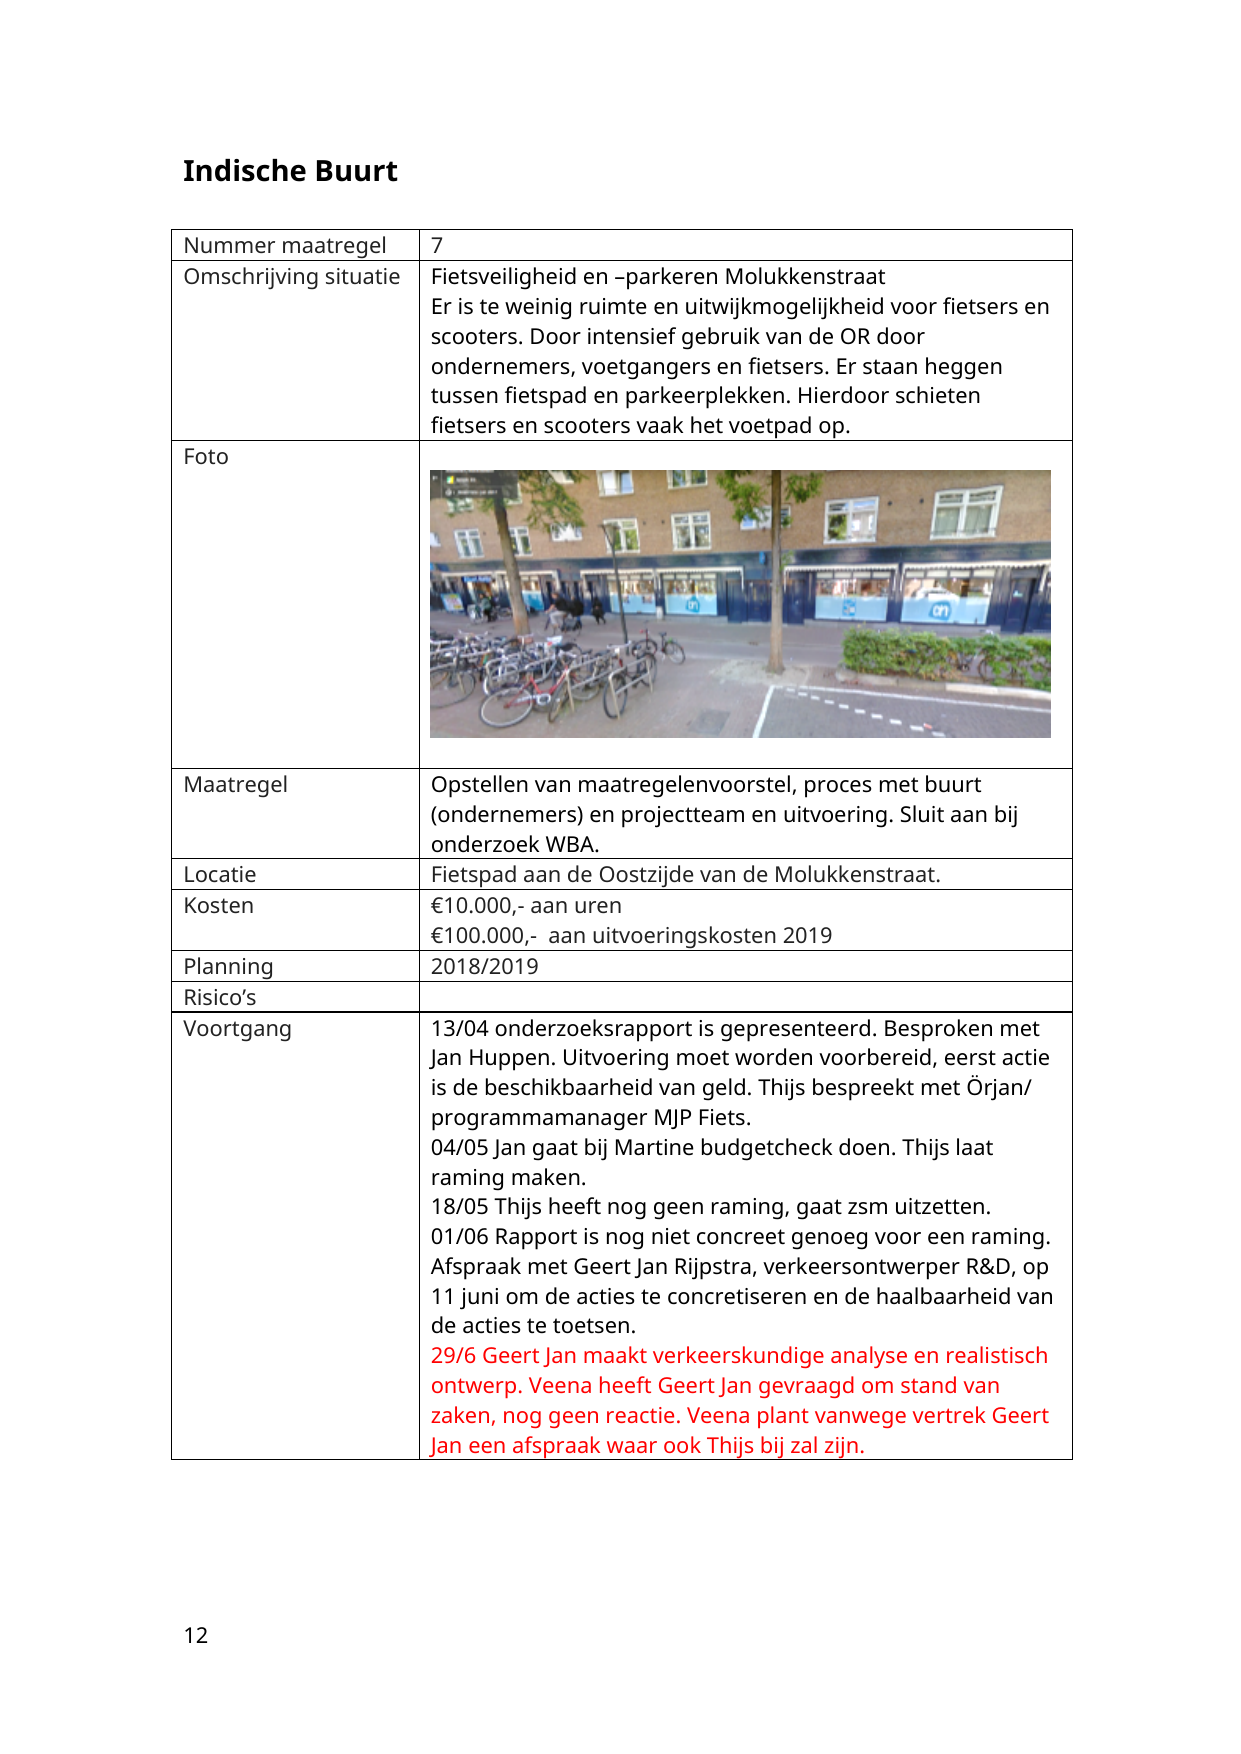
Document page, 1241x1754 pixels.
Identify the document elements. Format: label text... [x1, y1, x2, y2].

table_cell 13/04 onderzoeksrapport is gepresenteerd. Besproken met Jan Huppen. Uitvoering moet worden voorbereid, eerst actie is de beschikbaarheid van geld. Thijs bespreekt met Örjan/ programmamanager MJP Fiets. 04/05 Jan gaat bij Martine budgetcheck doen. Thijs laat raming maken. 18/05 Thijs heeft nog geen raming, gaat zsm uitzetten. 01/06 Rapport is nog niet concreet genoeg voor een raming. Afspraak met Geert Jan Rijpstra, verkeersontwerper R&D, op 11 juni om de acties te concretiseren en de haalbaarheid van de acties te toetsen. 29/6 Geert Jan maakt verkeerskundige analyse en realistisch ontwerp. Veena heeft Geert Jan gevraagd om stand van zaken, nog geen reactie. Veena plant vanwege vertrek Geert Jan een afspraak waar ook Thijs bij zal zijn. [420, 1013, 1072, 1459]
table_header Nummer maatregel [172, 230, 419, 260]
table_cell Voortgang [172, 1013, 419, 1459]
table_header 7 [420, 230, 1072, 260]
text Indische Buurt [183, 150, 1069, 190]
table_cell Fietspad aan de Oostzijde van de Molukkenstraat. [420, 859, 1072, 889]
table_cell Risico’s [172, 982, 419, 1011]
table_cell Omschrijving situatie [172, 261, 419, 440]
table_cell [420, 441, 1072, 768]
table_cell Locatie [172, 859, 419, 889]
picture [430, 470, 1051, 738]
table_cell Maatregel [172, 769, 419, 858]
table_cell €10.000,- aan uren €100.000,- aan uitvoeringskosten 2019 [420, 890, 1072, 950]
table_cell Opstellen van maatregelenvoorstel, proces met buurt (ondernemers) en projectteam en uitvoering. Sluit aan bij onderzoek WBA. [420, 769, 1072, 858]
table_cell Foto [172, 441, 419, 768]
table_cell Fietsveiligheid en –parkeren Molukkenstraat Er is te weinig ruimte en uitwijkmogelijkheid voor fietsers en scooters. Door intensief gebruik van de OR door ondernemers, voetgangers en fietsers. Er staan heggen tussen fietspad en parkeerplekken. Hierdoor schieten fietsers en scooters vaak het voetpad op. [420, 261, 1072, 440]
table_cell Planning [172, 951, 419, 981]
table_cell Kosten [172, 890, 419, 950]
table_cell [420, 982, 1072, 1011]
table_cell 2018/2019 [420, 951, 1072, 981]
